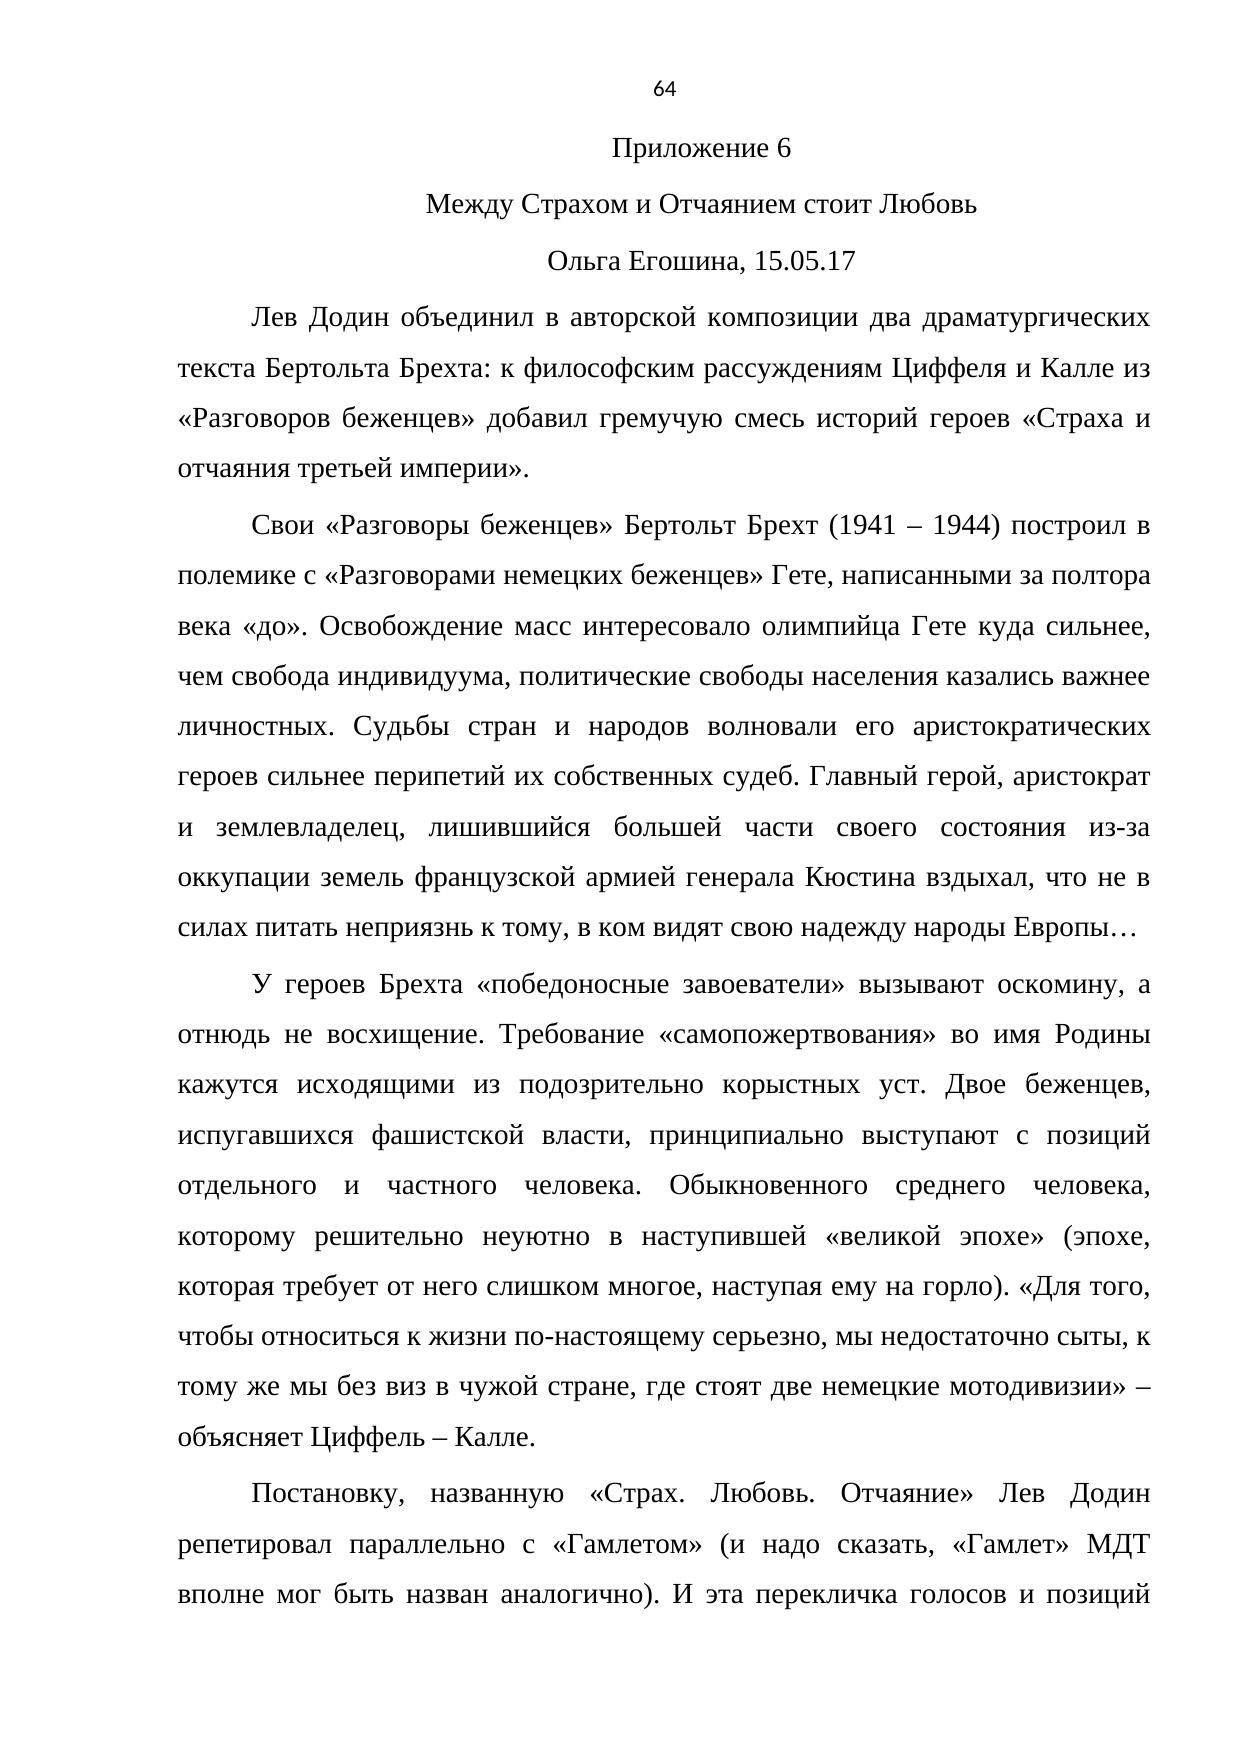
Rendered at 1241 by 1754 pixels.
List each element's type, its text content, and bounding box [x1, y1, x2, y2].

text Приложение 6 [177, 130, 1152, 163]
text Между Страхом и Отчаянием стоит Любовь [177, 186, 1152, 220]
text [177, 1475, 1152, 1609]
text У героев Брехта «победоносные завоеватели» вызывают оскомину, а отнюдь не восхищение. Требование «самопожертвования» во имя Родины кажутся исходящими из подозрительно корыстных уст. Двое беженцев, испугавшихся фашистской власти, принципиально выступают с позиций отдельного и частного человека. Обыкновенного среднего человека, которому решительно неуютно в наступившей «великой эпохе» (эпохе, которая требует от него слишком многое, наступая ему на горло). «Для того, чтобы относиться к жизни по-настоящему серьезно, мы недостаточно сыты, к тому же мы без виз в чужой стране, где стоят две немецкие мотодивизии» – объясняет Циффель – Калле. [177, 966, 1152, 1452]
text Свои «Разговоры беженцев» Бертольт Брехт (1941 – 1944) построил в полемике с «Разговорами немецких беженцев» Гете, написанными за полтора века «до». Освобождение масс интересовало олимпийца Гете куда сильнее, чем свобода индивидуума, политические свободы населения казались важнее личностных. Судьбы стран и народов волновали его аристократических героев сильнее перипетий их собственных судеб. Главный герой, аристократ и землевладелец, лишившийся большей части своего состояния из-за оккупации земель французской армией генерала Кюстина вздыхал, что не в силах питать неприязнь к тому, в ком видят свою надежду народы Европы… [177, 507, 1152, 943]
text Лев Додин объединил в авторской композиции два драматургических текста Бертольта Брехта: к философским рассуждениям Циффеля и Калле из «Разговоров беженцев» добавил гремучую смесь историй героев «Страха и отчаяния третьей империи». [177, 299, 1152, 484]
text Ольга Егошина, 15.05.17 [177, 243, 1152, 276]
